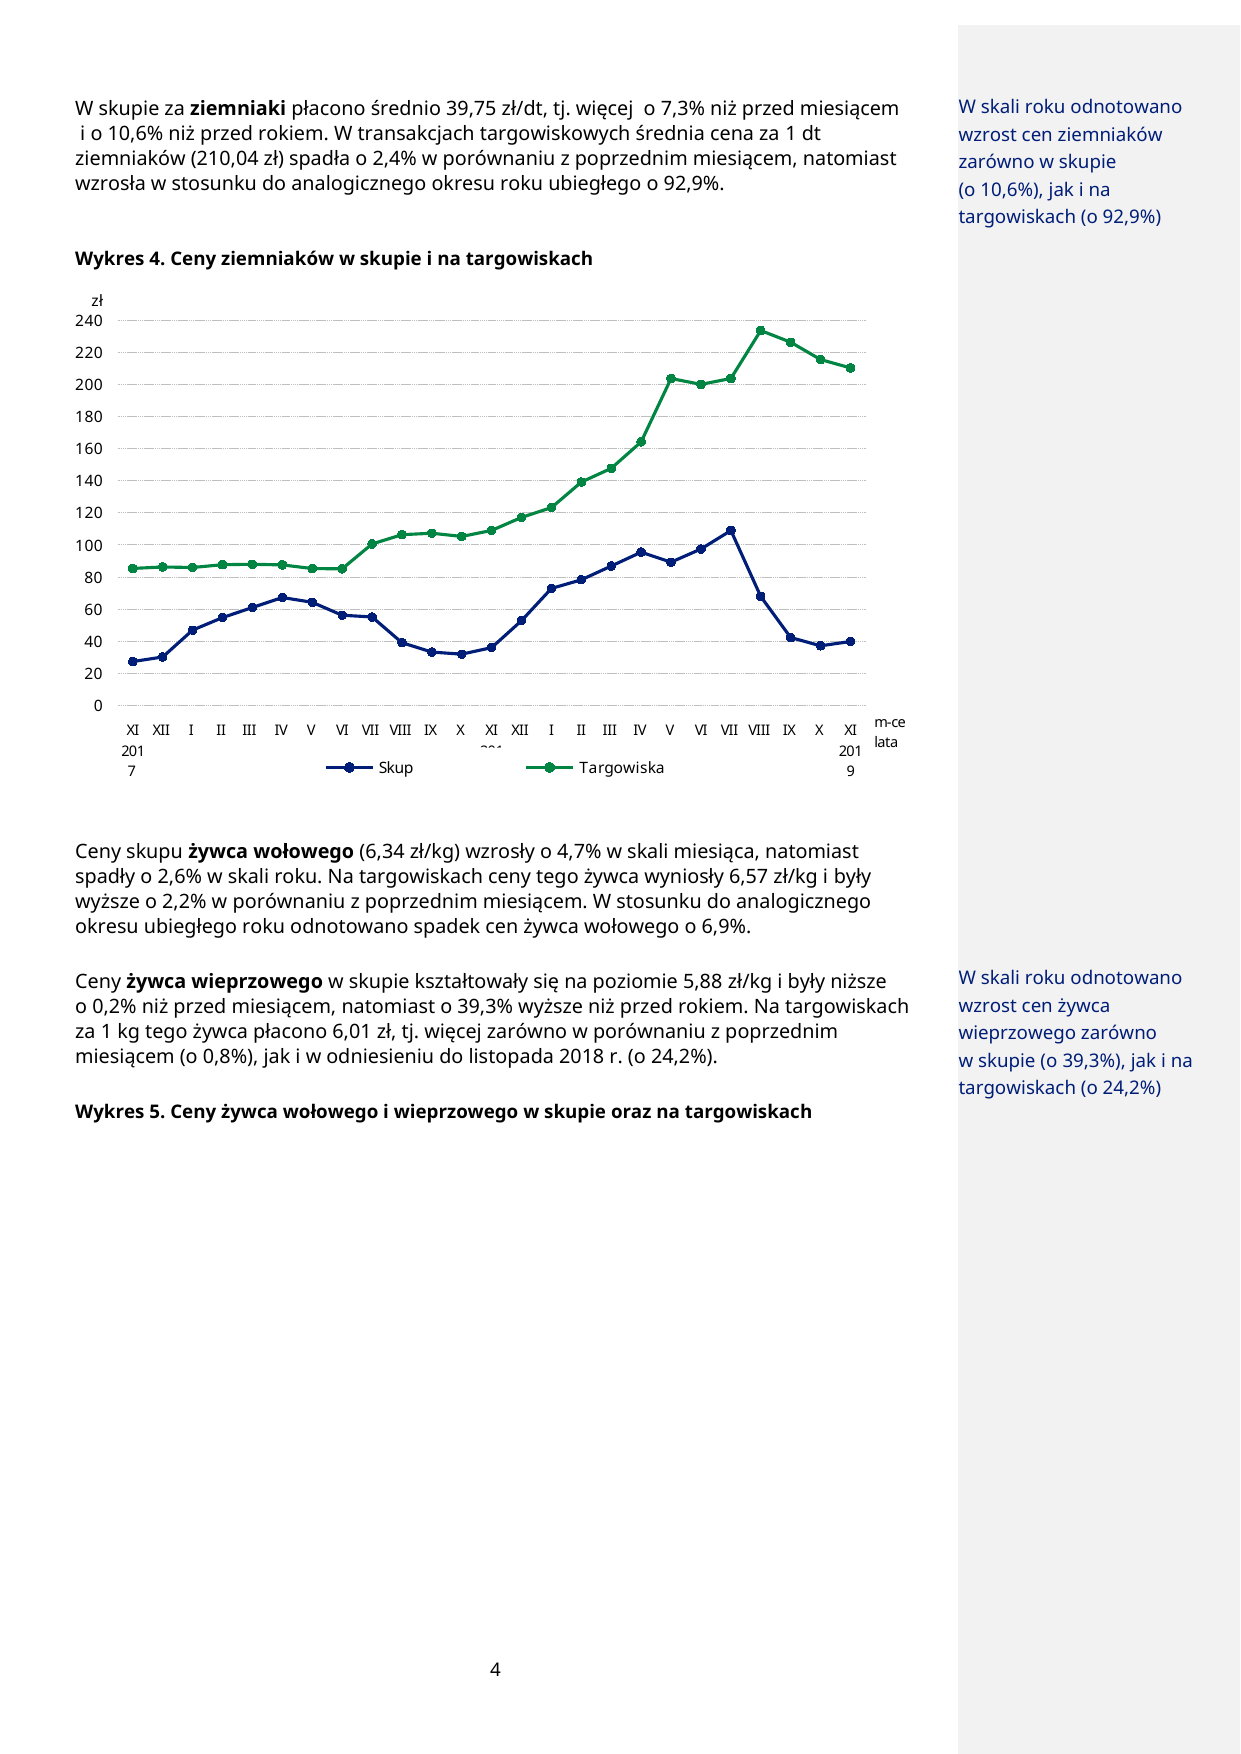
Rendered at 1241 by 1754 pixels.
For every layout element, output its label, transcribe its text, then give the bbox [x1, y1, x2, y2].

text Ceny żywca wieprzowego w skupie kształtowały się na poziomie 5,88 zł/kg i były niższe o 0,2% niż przed miesiącem, natomiast o 39,3% wyższe niż przed rokiem. Na targowiskach za 1 kg tego żywca płacono 6,01 zł, tj. więcej zarówno w porównaniu z poprzednim miesiącem (o 0,8%), jak i w odniesieniu do listopada 2018 r. (o 24,2%). [75, 968, 915, 1068]
text Wykres 4. Ceny ziemniaków w skupie i na targowiskach [75, 245, 915, 270]
text Wykres 5. Ceny żywca wołowego i wieprzowego w skupie oraz na targowiskach [75, 1098, 915, 1123]
text Ceny skupu żywca wołowego (6,34 zł/kg) wzrosły o 4,7% w skali miesiąca, natomiast spadły o 2,6% w skali roku. Na targowiskach ceny tego żywca wyniosły 6,57 zł/kg i były wyższe o 2,2% w porównaniu z poprzednim miesiącem. W stosunku do analogicznego okresu ubiegłego roku odnotowano spadek cen żywca wołowego o 6,9%. [75, 838, 917, 938]
text W skupie za ziemniaki płacono średnio 39,75 zł/dt, tj. więcej o 7,3% niż przed miesiącem i o 10,6% niż przed rokiem. W transakcjach targowiskowych średnia cena za 1 dt ziemniaków (210,04 zł) spadła o 2,4% w porównaniu z poprzednim miesiącem, natomiast wzrosła w stosunku do analogicznego okresu roku ubiegłego o 92,9%. [75, 95, 915, 195]
